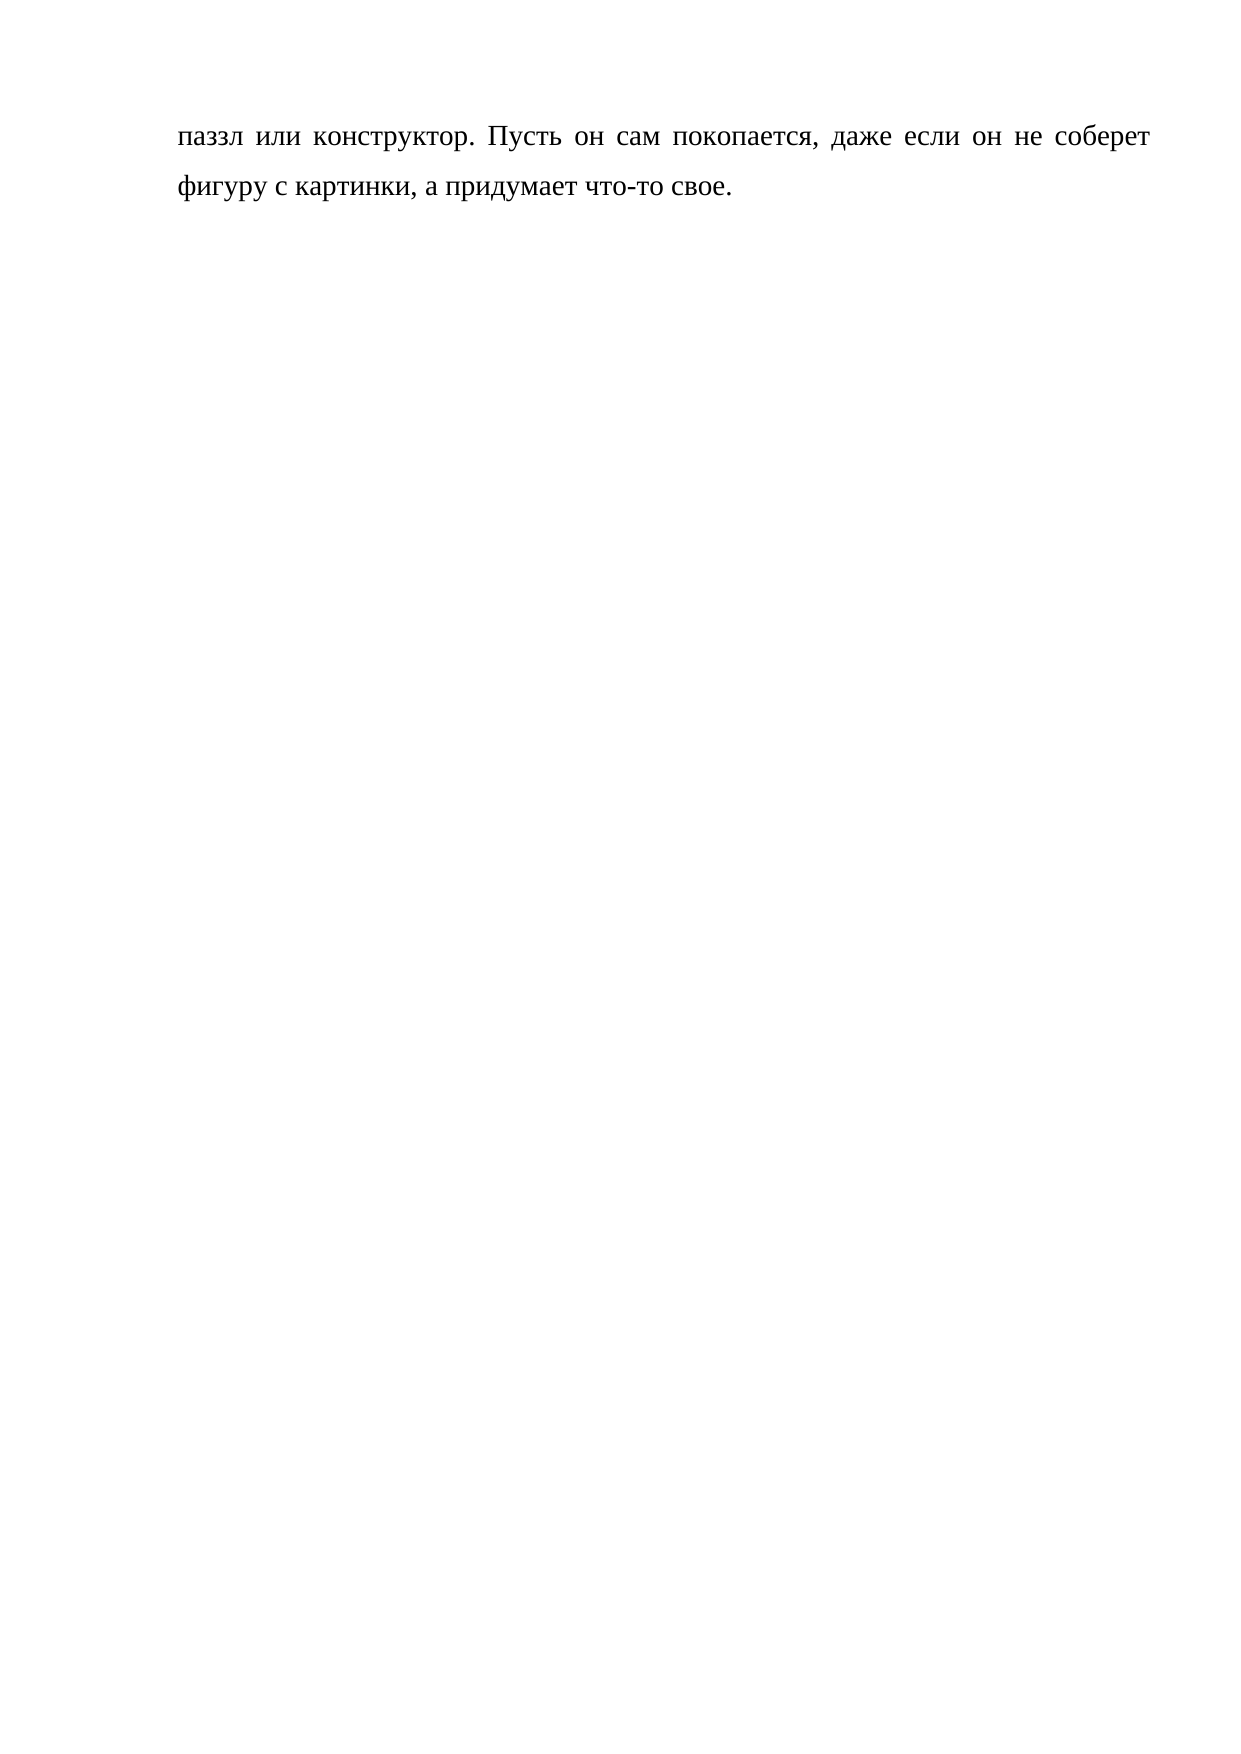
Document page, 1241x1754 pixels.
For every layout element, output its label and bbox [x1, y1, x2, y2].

text [177, 118, 1152, 202]
